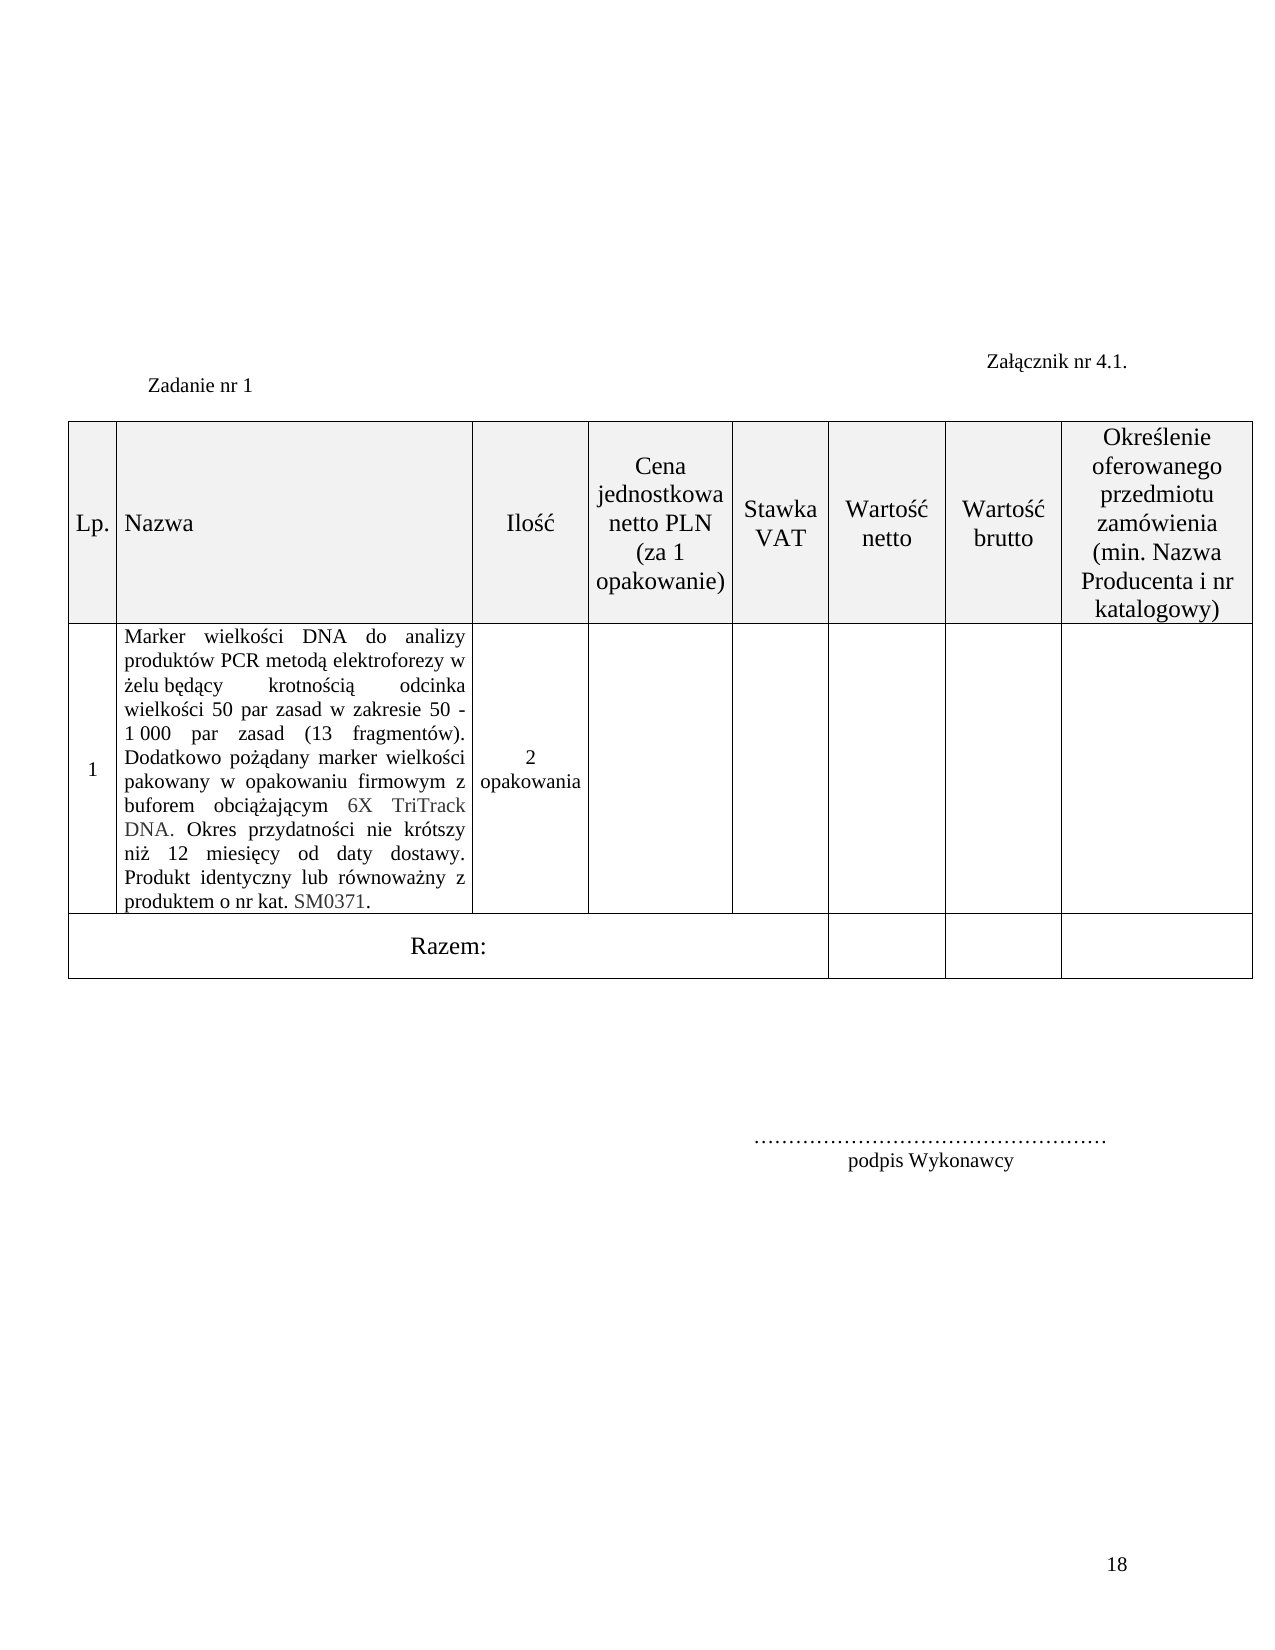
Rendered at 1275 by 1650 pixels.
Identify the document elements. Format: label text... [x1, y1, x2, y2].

table_header Nazwa [117, 422, 472, 623]
text podpis Wykonawcy [148, 1148, 1127, 1172]
table_header Wartość netto [829, 422, 945, 623]
table_header Wartość brutto [946, 422, 1061, 623]
table_cell [829, 624, 945, 913]
table_header Ilość [473, 422, 588, 623]
table_cell Razem: [69, 914, 828, 978]
text …………………………………………… [753, 1051, 1127, 1148]
table_cell [733, 624, 828, 913]
table_cell [946, 624, 1061, 913]
table_cell [946, 914, 1061, 978]
table_cell [589, 624, 732, 913]
table_header Stawka VAT [733, 422, 828, 623]
table_cell 1 [69, 624, 116, 913]
table_cell [1062, 624, 1252, 913]
table_header Lp. [69, 422, 116, 623]
table_header Określenie oferowanego przedmiotu zamówienia (min. Nazwa Producenta i nr katalogowy) [1062, 422, 1252, 623]
text Zadanie nr 1 [148, 373, 1127, 397]
table_cell Marker wielkości DNA do analizy produktów PCR metodą elektroforezy w żelu będący krotnością odcinka wielkości 50 par zasad w zakresie 50 - 1 000 par zasad (13 fragmentów). Dodatkowo pożądany marker wielkości pakowany w opakowaniu firmowym z buforem obciążającym 6X TriTrack DNA. Okres przydatności nie krótszy niż 12 miesięcy od daty dostawy. Produkt identyczny lub równoważny z produktem o nr kat. SM0371. [117, 624, 472, 913]
text Załącznik nr 4.1. [148, 349, 1127, 373]
table_cell [829, 914, 945, 978]
table_header Cena jednostkowa netto PLN (za 1 opakowanie) [589, 422, 732, 623]
table_cell [1062, 914, 1252, 978]
table_cell 2 opakowania [473, 624, 588, 913]
